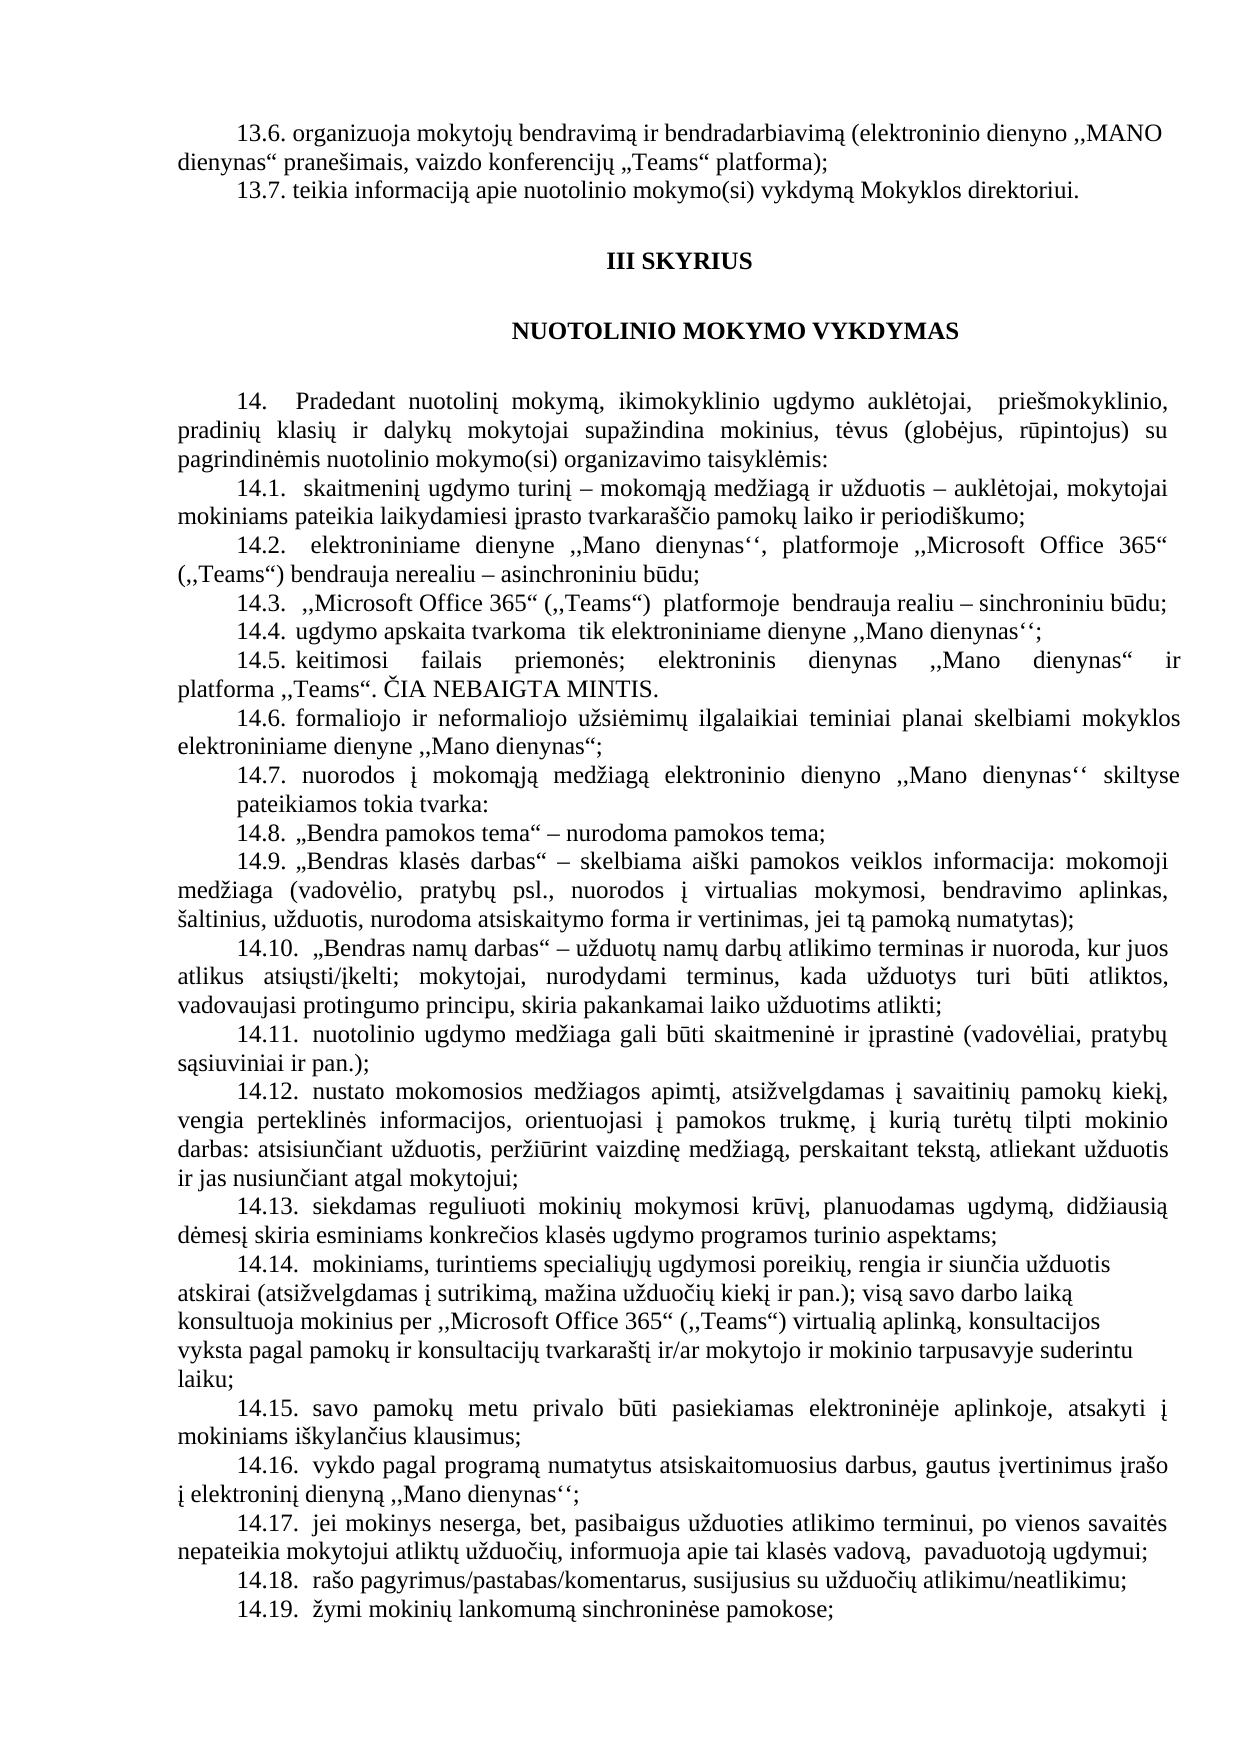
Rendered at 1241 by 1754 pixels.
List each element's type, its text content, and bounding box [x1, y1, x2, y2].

list 13.7. teikia informaciją apie nuotolinio mokymo(si) vykdymą Mokyklos direktoriui. [177, 176, 1169, 204]
list ugdymo apskaita tvarkoma tik elektroniniame dienyne ,,Mano dienynas‘‘; [177, 616, 1181, 645]
list savo pamokų metu privalo būti pasiekiamas elektroninėje aplinkoje, atsakyti į mokiniams iškylančius klausimus; [177, 1393, 1168, 1450]
list „Bendras namų darbas“ – užduotų namų darbų atlikimo terminas ir nuoroda, kur juos atlikus atsiųsti/įkelti; mokytojai, nurodydami terminus, kada užduotys turi būti atliktos, vadovaujasi protingumo principu, skiria pakankamai laiko užduotims atlikti; [177, 933, 1169, 1019]
list ,,Microsoft Office 365“ (,,Teams“) platformoje bendrauja realiu – sinchroniniu būdu; [177, 588, 1181, 616]
list jei mokinys neserga, bet, pasibaigus užduoties atlikimo terminui, po vienos savaitės nepateikia mokytojui atliktų užduočių, informuoja apie tai klasės vadovą, pavaduotoją ugdymui; [177, 1508, 1168, 1565]
list skaitmeninį ugdymo turinį – mokomąją medžiagą ir užduotis – auklėtojai, mokytojai mokiniams pateikia laikydamiesi įprasto tvarkaraščio pamokų laiko ir periodiškumo; [177, 473, 1169, 530]
list žymi mokinių lankomumą sinchroninėse pamokose; [177, 1594, 1181, 1623]
text 14.7. nuorodos į mokomąją medžiagą elektroninio dienyno ,,Mano dienynas‘‘ skiltyse pateikiamos tokia tvarka: [236, 760, 1181, 818]
text III SKYRIUS [177, 246, 1181, 274]
list elektroniniame dienyne ,,Mano dienynas‘‘, platformoje ,,Microsoft Office 365“ (,,Teams“) bendrauja nerealiu – asinchroniniu būdu; [177, 530, 1169, 588]
list „Bendras klasės darbas“ – skelbiama aiški pamokos veiklos informacija: mokomoji medžiaga (vadovėlio, pratybų psl., nuorodos į virtualias mokymosi, bendravimo aplinkas, šaltinius, užduotis, nurodoma atsiskaitymo forma ir vertinimas, jei tą pamoką numatytas); [177, 846, 1169, 933]
list keitimosi failais priemonės; elektroninis dienynas ,,Mano dienynas“ ir platforma ,,Teams“. ČIA NEBAIGTA MINTIS. [177, 645, 1181, 703]
list nuotolinio ugdymo medžiaga gali būti skaitmeninė ir įprastinė (vadovėliai, pratybų sąsiuviniai ir pan.); [177, 1019, 1168, 1076]
list vykdo pagal programą numatytus atsiskaitomuosius darbus, gautus įvertinimus įrašo į elektroninį dienyną ,,Mano dienynas‘‘; [177, 1450, 1169, 1508]
list siekdamas reguliuoti mokinių mokymosi krūvį, planuodamas ugdymą, didžiausią dėmesį skiria esminiams konkrečios klasės ugdymo programos turinio aspektams; [177, 1191, 1169, 1249]
list rašo pagyrimus/pastabas/komentarus, susijusius su užduočių atlikimu/neatlikimu; [177, 1565, 1181, 1594]
text NUOTOLINIO MOKYMO VYKDYMAS [290, 316, 1181, 345]
list formaliojo ir neformaliojo užsiėmimų ilgalaikiai teminiai planai skelbiami mokyklos elektroniniame dienyne ,,Mano dienynas“; [177, 703, 1181, 760]
list 13.6. organizuoja mokytojų bendravimą ir bendradarbiavimą (elektroninio dienyno ,,MANO dienynas“ pranešimais, vaizdo konferencijų „Teams“ platforma); [177, 118, 1169, 176]
list mokiniams, turintiems specialiųjų ugdymosi poreikių, rengia ir siunčia užduotis atskirai (atsižvelgdamas į sutrikimą, mažina užduočių kiekį ir pan.); visą savo darbo laiką konsultuoja mokinius per ,,Microsoft Office 365“ (,,Teams“) virtualią aplinką, konsultacijos vyksta pagal pamokų ir konsultacijų tvarkaraštį ir/ar mokytojo ir mokinio tarpusavyje suderintu laiku; [177, 1249, 1169, 1393]
list nustato mokomosios medžiagos apimtį, atsižvelgdamas į savaitinių pamokų kiekį, vengia perteklinės informacijos, orientuojasi į pamokos trukmę, į kurią turėtų tilpti mokinio darbas: atsisiunčiant užduotis, peržiūrint vaizdinę medžiagą, perskaitant tekstą, atliekant užduotis ir jas nusiunčiant atgal mokytojui; [177, 1076, 1169, 1191]
list „Bendra pamokos tema“ – nurodoma pamokos tema; [177, 818, 1181, 846]
list Pradedant nuotolinį mokymą, ikimokyklinio ugdymo auklėtojai, priešmokyklinio, pradinių klasių ir dalykų mokytojai supažindina mokinius, tėvus (globėjus, rūpintojus) su pagrindinėmis nuotolinio mokymo(si) organizavimo taisyklėmis: [177, 386, 1169, 473]
